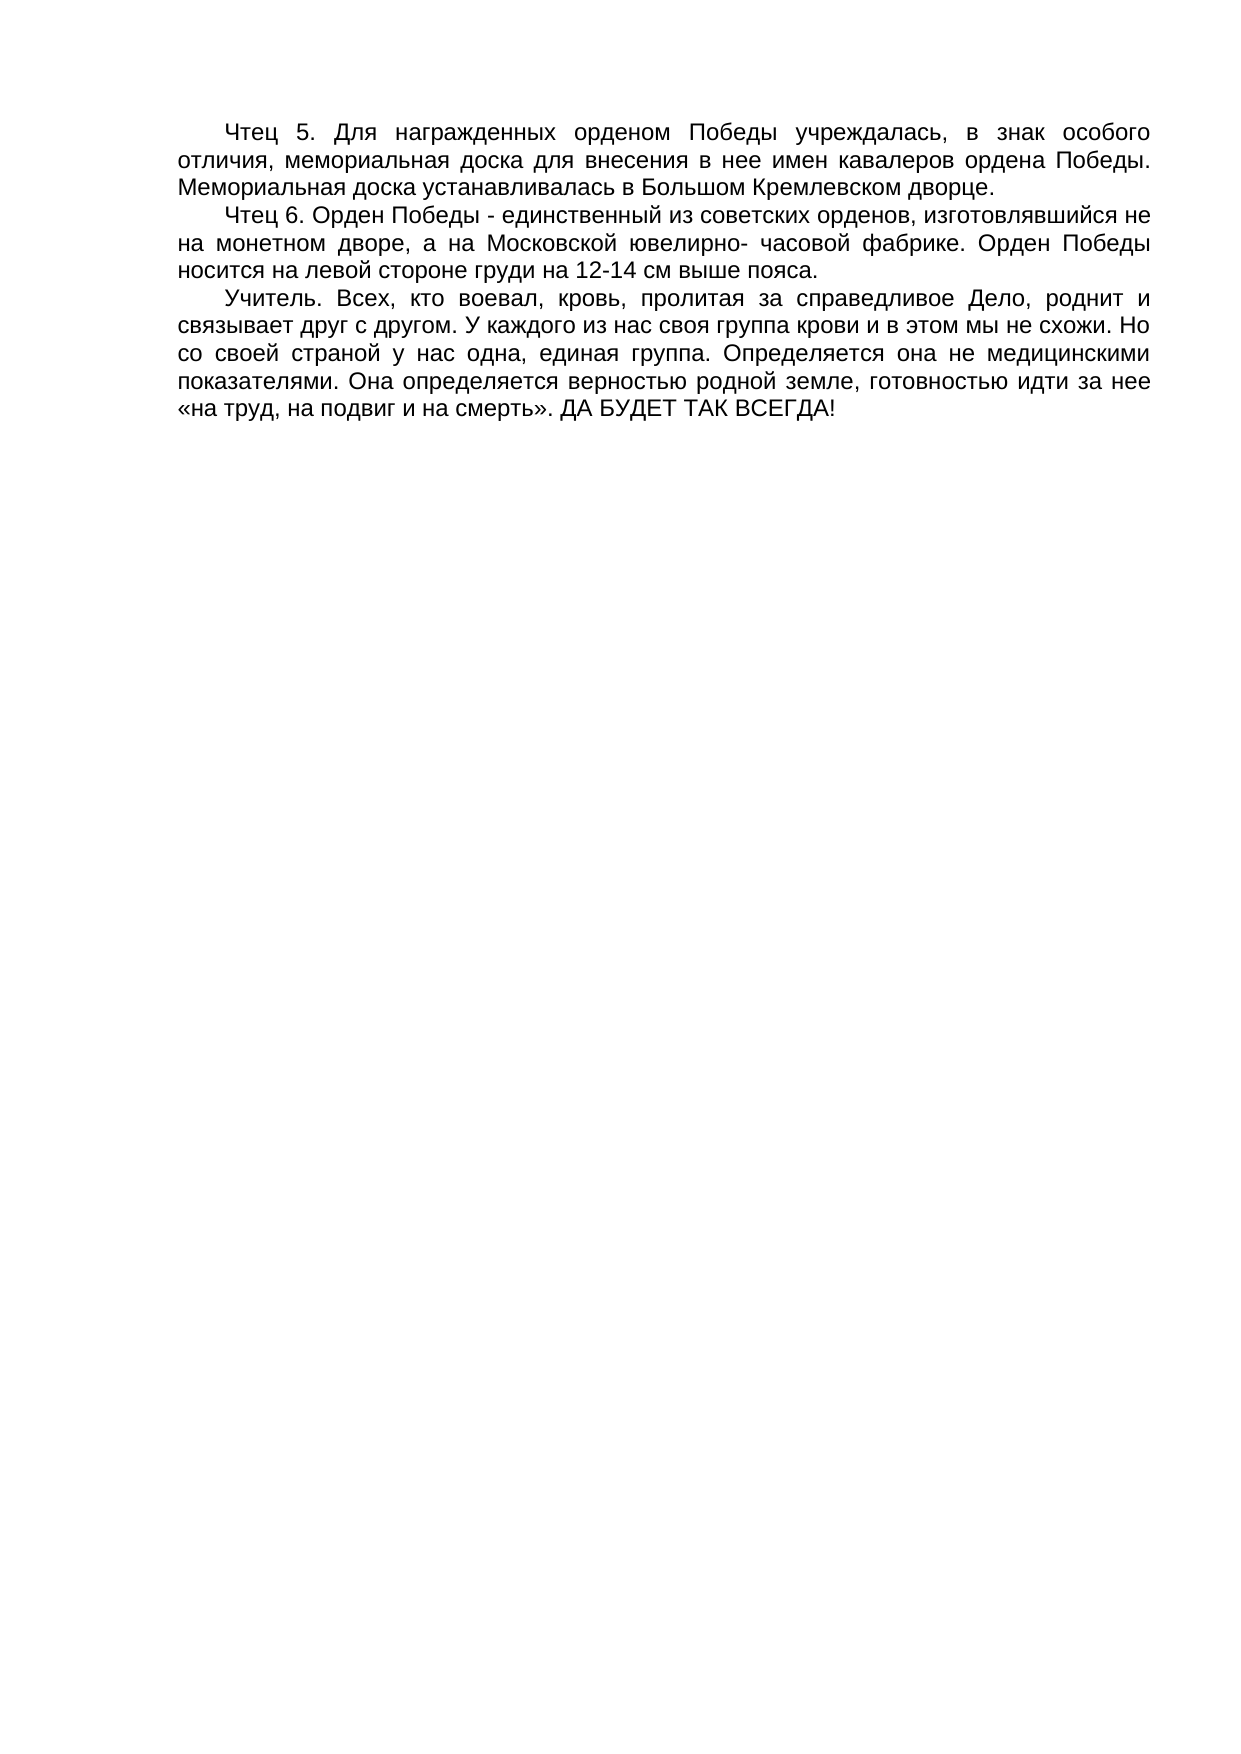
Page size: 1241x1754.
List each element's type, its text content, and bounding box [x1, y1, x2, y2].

text Чтец 6. Орден Победы - единственный из советских орденов, изготовлявшийся не на монетном дворе, а на Московской ювелирно- часовой фабрике. Орден Победы носится на левой стороне груди на 12-14 см выше пояса. [177, 201, 1152, 284]
text Учитель. Всех, кто воевал, кровь, пролитая за справедливое Дело, роднит и связывает друг с другом. У каждого из нас своя группа крови и в этом мы не схожи. Но со своей страной у нас одна, единая группа. Определяется она не медицинскими показателями. Она определяется верностью родной земле, готовностью идти за нее «на труд, на подвиг и на смерть». ДА БУДЕТ ТАК ВСЕГДА! [177, 284, 1152, 422]
text Чтец 5. Для награжденных орденом Победы учреждалась, в знак особого отличия, мемориальная доска для внесения в нее имен кавалеров ордена Победы. Мемориальная доска устанавливалась в Большом Кремлевском дворце. [177, 118, 1152, 201]
